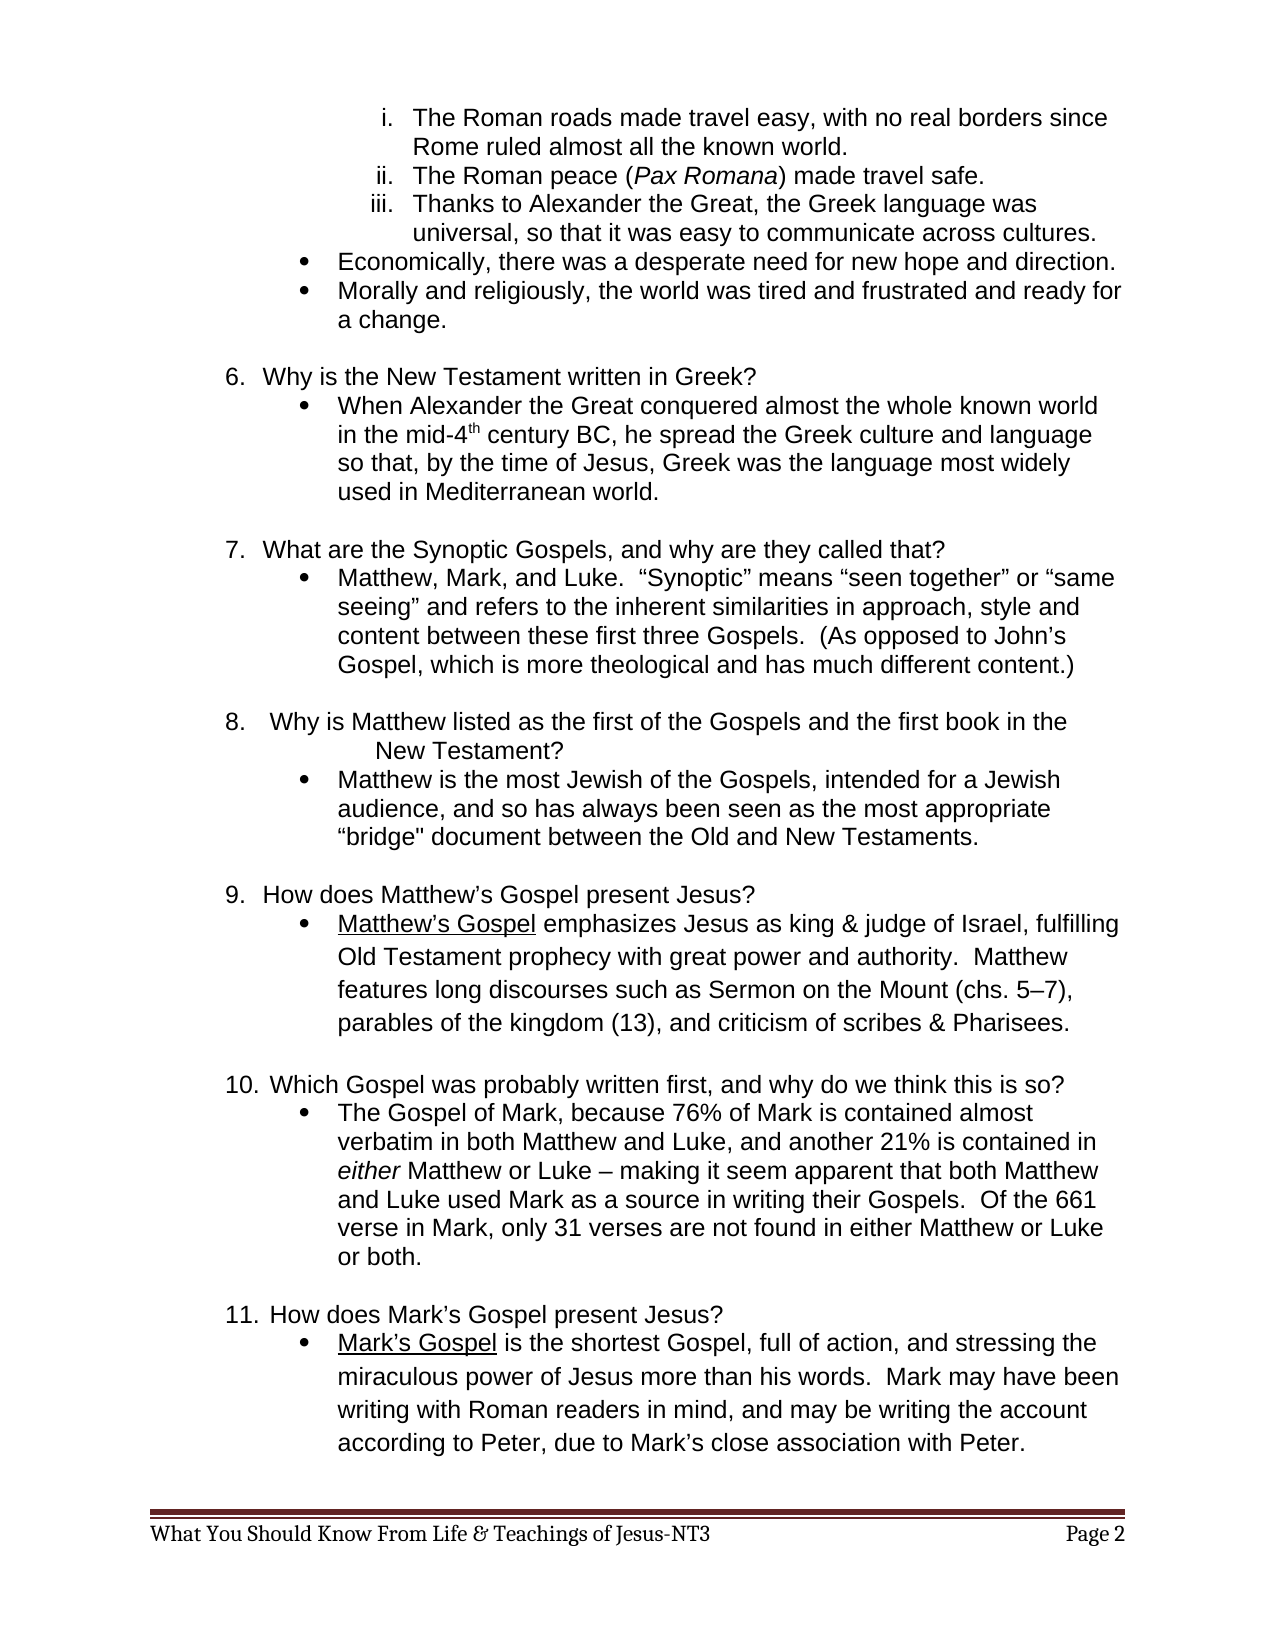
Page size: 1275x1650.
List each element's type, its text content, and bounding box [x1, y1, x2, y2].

list The Roman roads made travel easy, with no real borders since Rome ruled almost all the known world. [394, 103, 1125, 161]
list Thanks to Alexander the Great, the Greek language was universal, so that it was easy to communicate across cultures. [394, 189, 1125, 247]
list Morally and religiously, the world was tired and frustrated and ready for a change. [300, 276, 1125, 333]
list Matthew’s Gospel emphasizes Jesus as king & judge of Israel, fulfilling Old Testament prophecy with great power and authority. Matthew features long discourses such as Sermon on the Mount (chs. 5–7), parables of the kingdom (13), and criticism of scribes & Pharisees. [300, 909, 1125, 1037]
list The Gospel of Mark, because 76% of Mark is contained almost verbatim in both Matthew and Luke, and another 21% is contained in either Matthew or Luke – making it seem apparent that both Matthew and Luke used Mark as a source in writing their Gospels. Of the 661 verse in Mark, only 31 verses are not found in either Matthew or Luke or both. [300, 1098, 1125, 1271]
list How does Mark’s Gospel present Jesus? [225, 1300, 1125, 1328]
list When Alexander the Great conquered almost the whole known world in the mid-4th century BC, he spread the Greek culture and language so that, by the time of Jesus, Greek was the language most widely used in Mediterranean world. [300, 391, 1125, 506]
list The Roman peace (Pax Romana) made travel safe. [394, 161, 1125, 189]
list What are the Synoptic Gospels, and why are they called that? [225, 535, 1125, 563]
list Which Gospel was probably written first, and why do we think this is so? [225, 1069, 1125, 1098]
list Why is the New Testament written in Greek? [225, 362, 1125, 391]
list Why is Matthew listed as the first of the Gospels and the first book in the New Testament? [225, 707, 1125, 765]
list Economically, there was a desperate need for new hope and direction. [300, 247, 1125, 276]
list Matthew is the most Jewish of the Gospels, intended for a Jewish audience, and so has always been seen as the most appropriate “bridge" document between the Old and New Testaments. [300, 765, 1125, 851]
list How does Matthew’s Gospel present Jesus? [225, 880, 1125, 909]
list Mark’s Gospel is the shortest Gospel, full of action, and stressing the miraculous power of Jesus more than his words. Mark may have been writing with Roman readers in mind, and may be writing the account according to Peter, due to Mark’s close association with Peter. [300, 1328, 1125, 1456]
list Matthew, Mark, and Luke. “Synoptic” means “seen together” or “same seeing” and refers to the inherent similarities in approach, style and content between these first three Gospels. (As opposed to John’s Gospel, which is more theological and has much different content.) [300, 563, 1125, 678]
